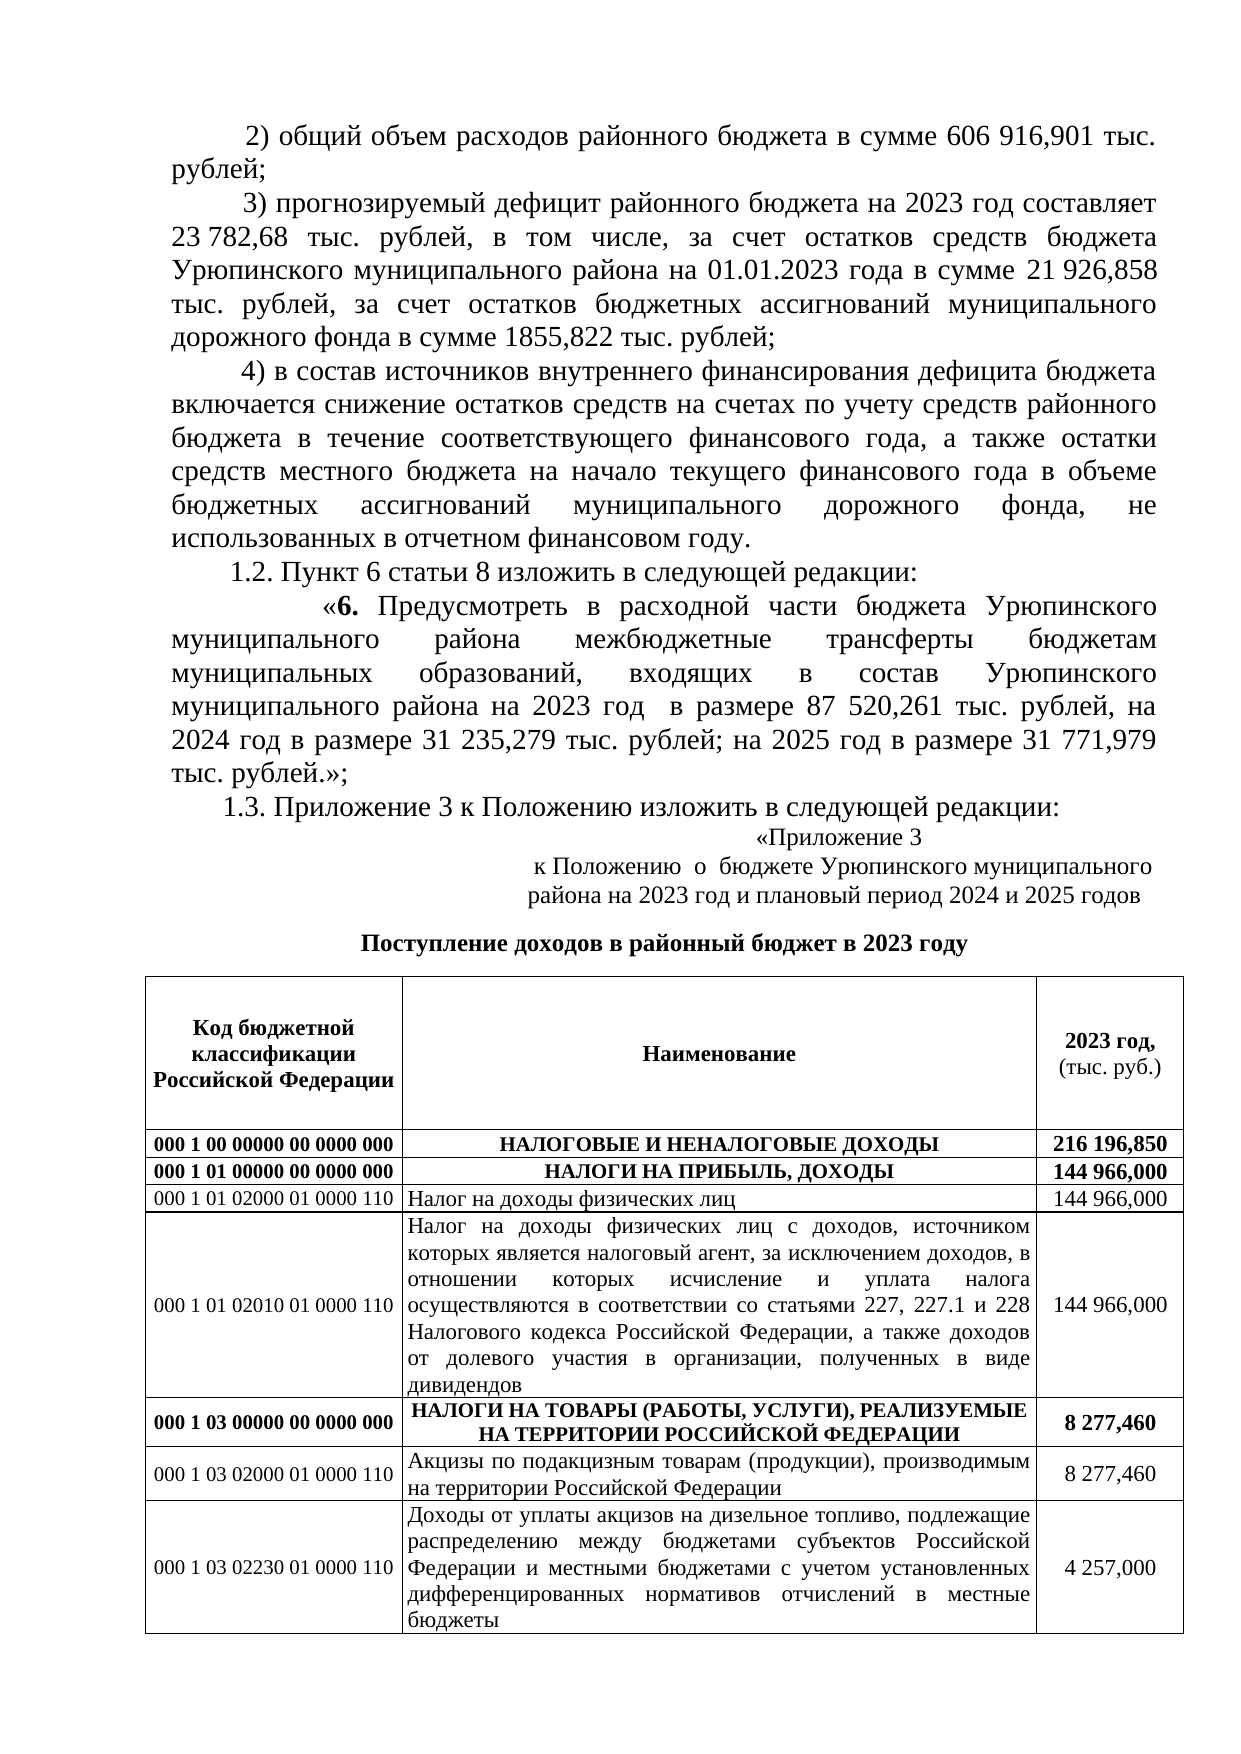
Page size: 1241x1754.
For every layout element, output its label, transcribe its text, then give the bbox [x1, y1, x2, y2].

table_header Наименование [403, 977, 1036, 1129]
table_cell Доходы от уплаты акцизов на дизельное топливо, подлежащие распределению между бюджетами субъектов Российской Федерации и местными бюджетами с учетом установленных дифференцированных нормативов отчислений в местные бюджеты [403, 1501, 1036, 1633]
table_cell НАЛОГИ НА ТОВАРЫ (РАБОТЫ, УСЛУГИ), РЕАЛИЗУЕМЫЕ НА ТЕРРИТОРИИ РОССИЙСКОЙ ФЕДЕРАЦИИ [403, 1398, 1036, 1446]
table_cell 000 1 03 00000 00 0000 000 [146, 1398, 402, 1446]
text 1.2. Пункт 6 статьи 8 изложить в следующей редакции: [171, 554, 1158, 588]
table_cell Налог на доходы физических лиц с доходов, источником которых является налоговый агент, за исключением доходов, в отношении которых исчисление и уплата налога осуществляются в соответствии со статьями 227, 227.1 и 228 Налогового кодекса Российской Федерации, а также доходов от долевого участия в организации, полученных в виде дивидендов [403, 1213, 1036, 1397]
text «6. Предусмотреть в расходной части бюджета Урюпинского муниципального района межбюджетные трансферты бюджетам муниципальных образований, входящих в состав Урюпинского муниципального района на 2023 год в размере 87 520,261 тыс. рублей, на 2024 год в размере 31 235,279 тыс. рублей; на 2025 год в размере 31 771,979 тыс. рублей.»; [171, 588, 1158, 789]
table_cell 4 257,000 [1037, 1501, 1183, 1633]
table_cell 144 966,000 [1037, 1158, 1183, 1184]
table_cell 000 1 01 02000 01 0000 110 [146, 1185, 402, 1211]
table_cell 144 966,000 [1037, 1213, 1183, 1397]
text района на 2023 год и плановый период 2024 и 2025 годов [171, 880, 1158, 909]
table_cell 000 1 00 00000 00 0000 000 [146, 1130, 402, 1157]
table_header Код бюджетной классификации Российской Федерации [146, 977, 402, 1129]
table_cell 000 1 01 00000 00 0000 000 [146, 1158, 402, 1184]
table_cell 144 966,000 [1037, 1185, 1183, 1211]
text Поступление доходов в районный бюджет в 2023 году [171, 928, 1158, 957]
text к Положению о бюджете Урюпинского муниципального [171, 851, 1158, 880]
table_cell 000 1 03 02000 01 0000 110 [146, 1447, 402, 1500]
table_cell 000 1 03 02230 01 0000 110 [146, 1501, 402, 1633]
table_header 2023 год, (тыс. руб.) [1037, 977, 1183, 1129]
table_cell 216 196,850 [1037, 1130, 1183, 1157]
text «Приложение 3 [171, 822, 1158, 851]
table_cell 8 277,460 [1037, 1447, 1183, 1500]
table_cell Налог на доходы физических лиц [403, 1185, 1036, 1211]
table_cell НАЛОГИ НА ПРИБЫЛЬ, ДОХОДЫ [403, 1158, 1036, 1184]
table_cell Акцизы по подакцизным товарам (продукции), производимым на территории Российской Федерации [403, 1447, 1036, 1500]
text 2) общий объем расходов районного бюджета в сумме 606 916,901 тыс. рублей; [171, 118, 1158, 185]
text 1.3. Приложение 3 к Положению изложить в следующей редакции: [171, 789, 1158, 822]
text 4) в состав источников внутреннего финансирования дефицита бюджета включается снижение остатков средств на счетах по учету средств районного бюджета в течение соответствующего финансового года, а также остатки средств местного бюджета на начало текущего финансового года в объеме бюджетных ассигнований муниципального дорожного фонда, не использованных в отчетном финансовом году. [171, 353, 1158, 554]
text 3) прогнозируемый дефицит районного бюджета на 2023 год составляет 23 782,68 тыс. рублей, в том числе, за счет остатков средств бюджета Урюпинского муниципального района на 01.01.2023 года в сумме 21 926,858 тыс. рублей, за счет остатков бюджетных ассигнований муниципального дорожного фонда в сумме 1855,822 тыс. рублей; [171, 185, 1158, 353]
table_cell 8 277,460 [1037, 1398, 1183, 1446]
table_cell НАЛОГОВЫЕ И НЕНАЛОГОВЫЕ ДОХОДЫ [403, 1130, 1036, 1157]
table_cell 000 1 01 02010 01 0000 110 [146, 1213, 402, 1397]
